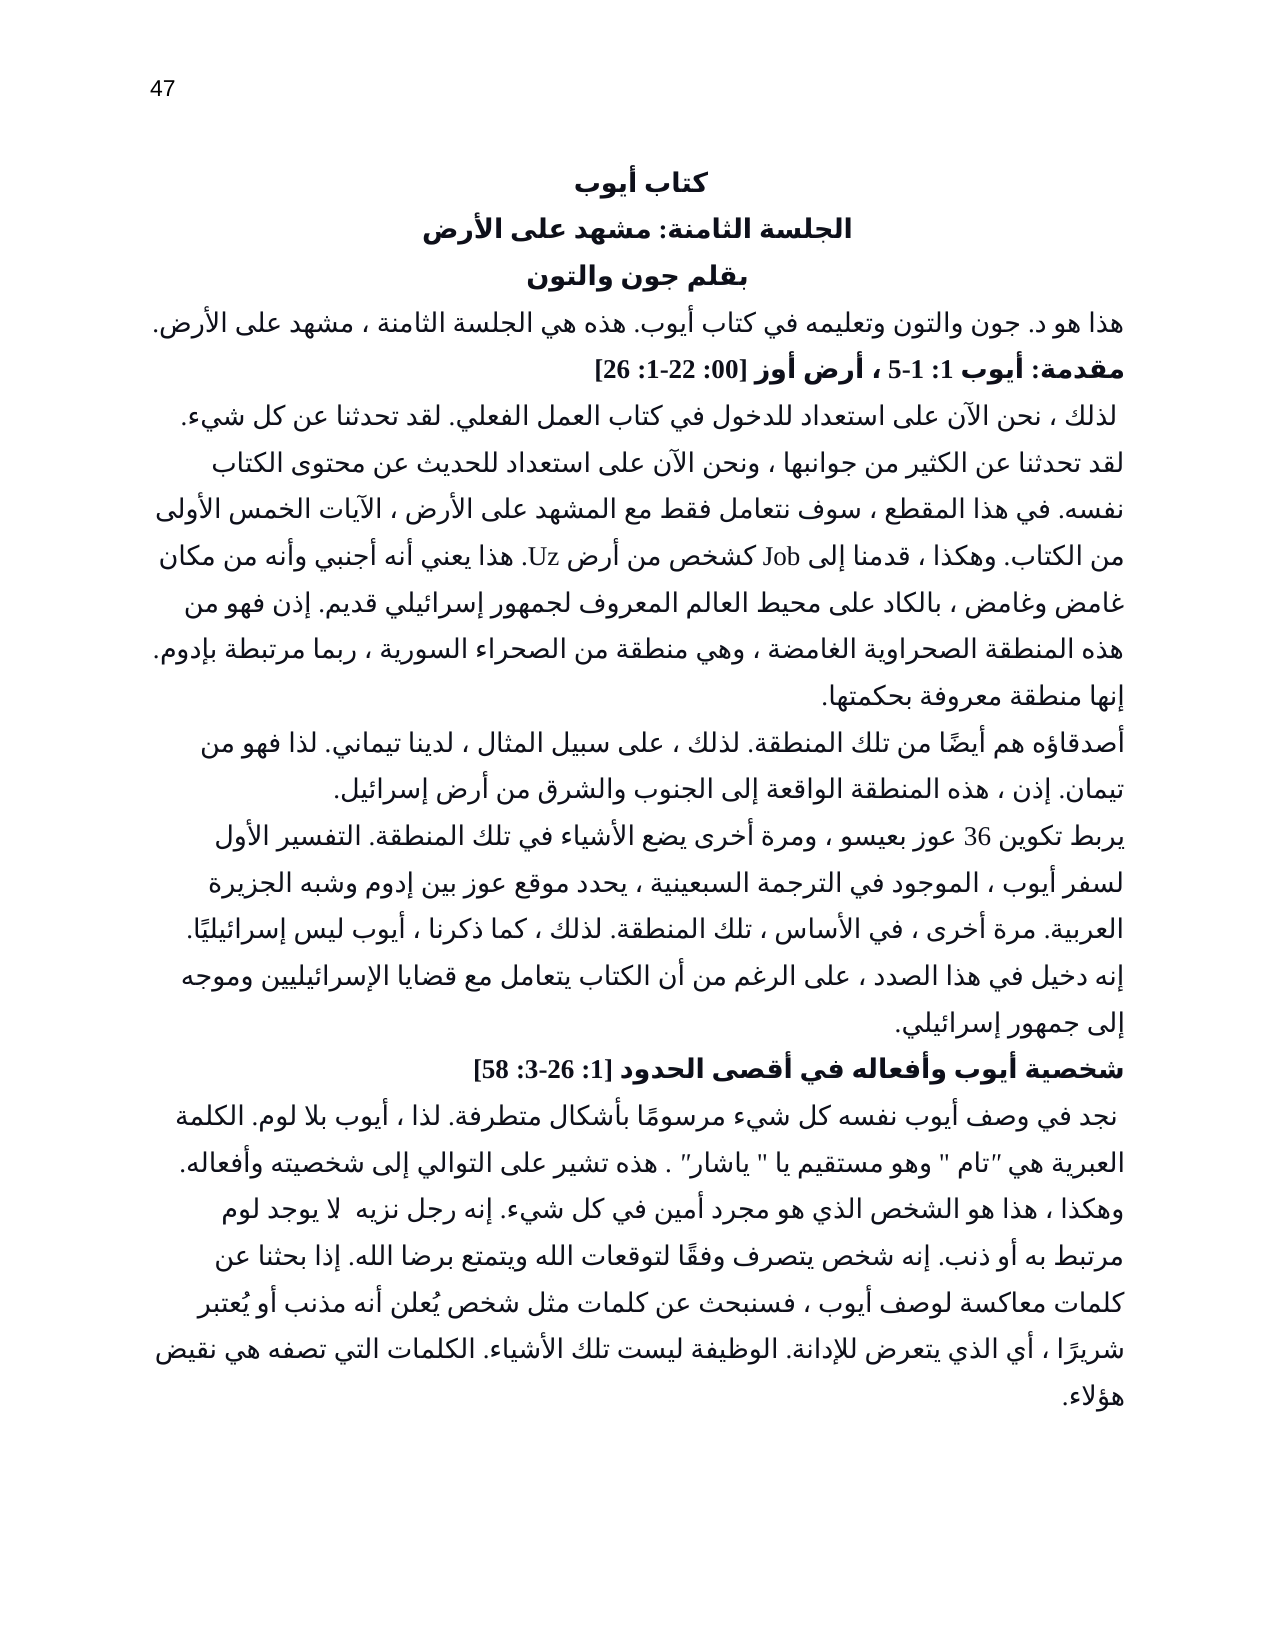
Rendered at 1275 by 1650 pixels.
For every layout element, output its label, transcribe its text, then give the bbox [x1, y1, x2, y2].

text يربط تكوين 36 عوز بعيسو ، ومرة أخرى يضع الأشياء في تلك المنطقة. التفسير الأول لسفر أيوب ، الموجود في الترجمة السبعينية ، يحدد موقع عوز بين إدوم وشبه الجزيرة العربية. مرة أخرى ، في الأساس ، تلك المنطقة. لذلك ، كما ذكرنا ، أيوب ليس إسرائيليًا. إنه دخيل في هذا الصدد ، على الرغم من أن الكتاب يتعامل مع قضايا الإسرائيليين وموجه إلى جمهور إسرائيلي. [150, 820, 1125, 1038]
text لذلك ، نحن الآن على استعداد للدخول في كتاب العمل الفعلي. لقد تحدثنا عن كل شيء. لقد تحدثنا عن الكثير من جوانبها ، ونحن الآن على استعداد للحديث عن محتوى الكتاب نفسه. في هذا المقطع ، سوف نتعامل فقط مع المشهد على الأرض ، الآيات الخمس الأولى من الكتاب. وهكذا ، قدمنا إلى Job كشخص من أرض Uz. هذا يعني أنه أجنبي وأنه من مكان غامض وغامض ، بالكاد على محيط العالم المعروف لجمهور إسرائيلي قديم. إذن فهو من هذه المنطقة الصحراوية الغامضة ، وهي منطقة من الصحراء السورية ، ربما مرتبطة بإدوم. إنها منطقة معروفة بحكمتها. [150, 400, 1125, 711]
text كتاب أيوب الجلسة الثامنة: مشهد على الأرض [150, 167, 1125, 245]
text شخصية أيوب وأفعاله في أقصى الحدود [1: 26-3: 58] [150, 1053, 1125, 1085]
text بقلم جون والتون [150, 260, 1125, 291]
text نجد في وصف أيوب نفسه كل شيء مرسومًا بأشكال متطرفة. لذا ، أيوب بلا لوم. الكلمة العبرية هي "تام " وهو مستقيم يا " ياشار" . هذه تشير على التوالي إلى شخصيته وأفعاله. وهكذا ، هذا هو الشخص الذي هو مجرد أمين في كل شيء. إنه رجل نزيه. لا يوجد لوم مرتبط به أو ذنب. إنه شخص يتصرف وفقًا لتوقعات الله ويتمتع برضا الله. إذا بحثنا عن كلمات معاكسة لوصف أيوب ، فسنبحث عن كلمات مثل شخص يُعلن أنه مذنب أو يُعتبر شريرًا ، أي الذي يتعرض للإدانة. الوظيفة ليست تلك الأشياء. الكلمات التي تصفه هي نقيض هؤلاء. [150, 1100, 1125, 1411]
text مقدمة: أيوب 1: 1-5 ، أرض أوز [00: 22-1: 26] [150, 353, 1125, 385]
text أصدقاؤه هم أيضًا من تلك المنطقة. لذلك ، على سبيل المثال ، لدينا تيماني. لذا فهو من تيمان. إذن ، هذه المنطقة الواقعة إلى الجنوب والشرق من أرض إسرائيل. [150, 727, 1125, 805]
text هذا هو د. جون والتون وتعليمه في كتاب أيوب. هذه هي الجلسة الثامنة ، مشهد على الأرض. [150, 307, 1125, 338]
